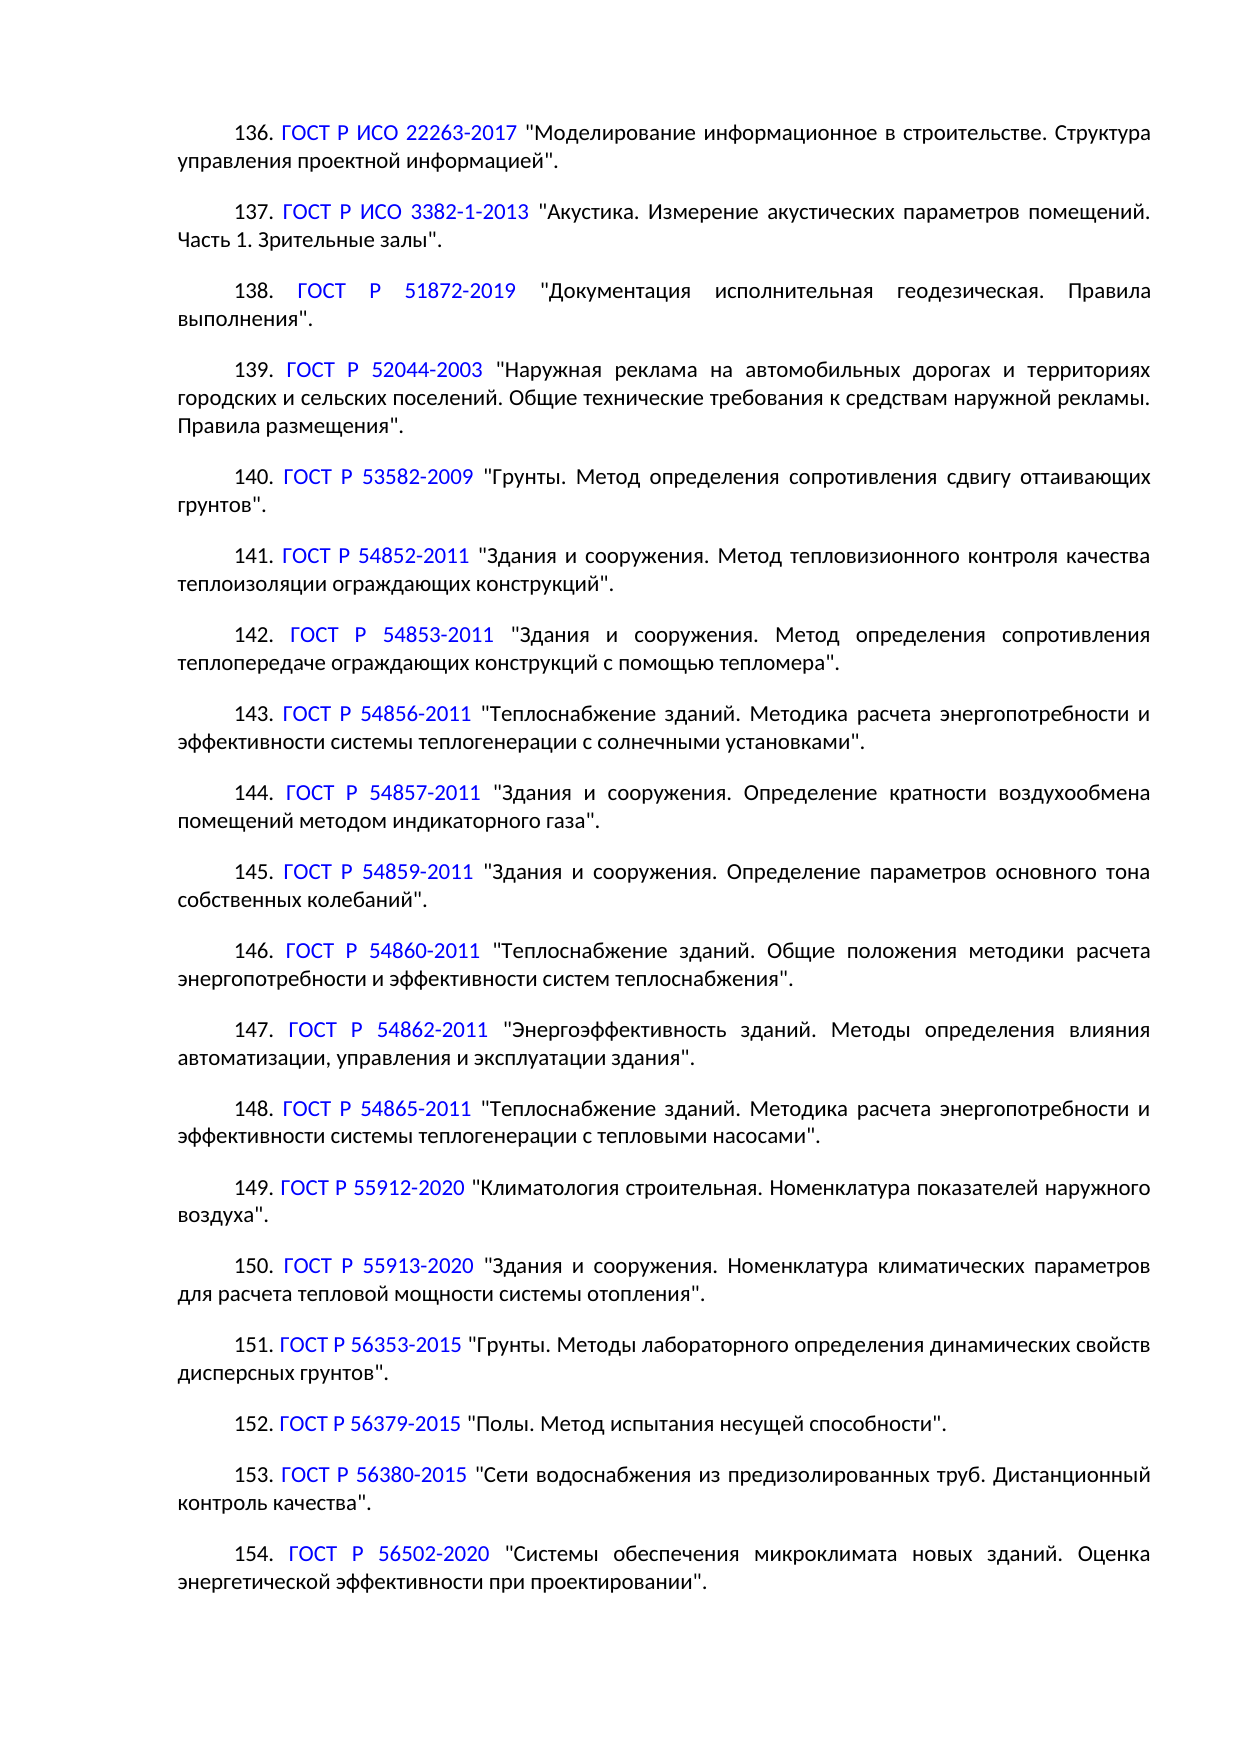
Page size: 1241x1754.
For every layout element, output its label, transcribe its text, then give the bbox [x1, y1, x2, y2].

text 138. ГОСТ Р 51872-2019 "Документация исполнительная геодезическая. Правила выполнения". [177, 276, 1152, 332]
text 139. ГОСТ Р 52044-2003 "Наружная реклама на автомобильных дорогах и территориях городских и сельских поселений. Общие технические требования к средствам наружной рекламы. Правила размещения". [177, 355, 1152, 439]
text 151. ГОСТ Р 56353-2015 "Грунты. Методы лабораторного определения динамических свойств дисперсных грунтов". [177, 1331, 1152, 1387]
text 153. ГОСТ Р 56380-2015 "Сети водоснабжения из предизолированных труб. Дистанционный контроль качества". [177, 1460, 1152, 1516]
text 146. ГОСТ Р 54860-2011 "Теплоснабжение зданий. Общие положения методики расчета энергопотребности и эффективности систем теплоснабжения". [177, 936, 1152, 992]
text 144. ГОСТ Р 54857-2011 "Здания и сооружения. Определение кратности воздухообмена помещений методом индикаторного газа". [177, 778, 1152, 834]
text 149. ГОСТ Р 55912-2020 "Климатология строительная. Номенклатура показателей наружного воздуха". [177, 1173, 1152, 1229]
text 152. ГОСТ Р 56379-2015 "Полы. Метод испытания несущей способности". [177, 1409, 1152, 1437]
text 148. ГОСТ Р 54865-2011 "Теплоснабжение зданий. Методика расчета энергопотребности и эффективности системы теплогенерации с тепловыми насосами". [177, 1094, 1152, 1150]
text 140. ГОСТ Р 53582-2009 "Грунты. Метод определения сопротивления сдвигу оттаивающих грунтов". [177, 462, 1152, 518]
text 136. ГОСТ Р ИСО 22263-2017 "Моделирование информационное в строительстве. Структура управления проектной информацией". [177, 118, 1152, 174]
text 142. ГОСТ Р 54853-2011 "Здания и сооружения. Метод определения сопротивления теплопередаче ограждающих конструкций с помощью тепломера". [177, 620, 1152, 676]
text 147. ГОСТ Р 54862-2011 "Энергоэффективность зданий. Методы определения влияния автоматизации, управления и эксплуатации здания". [177, 1015, 1152, 1071]
text 141. ГОСТ Р 54852-2011 "Здания и сооружения. Метод тепловизионного контроля качества теплоизоляции ограждающих конструкций". [177, 541, 1152, 597]
text 150. ГОСТ Р 55913-2020 "Здания и сооружения. Номенклатура климатических параметров для расчета тепловой мощности системы отопления". [177, 1252, 1152, 1308]
text 154. ГОСТ Р 56502-2020 "Системы обеспечения микроклимата новых зданий. Оценка энергетической эффективности при проектировании". [177, 1539, 1152, 1595]
text 137. ГОСТ Р ИСО 3382-1-2013 "Акустика. Измерение акустических параметров помещений. Часть 1. Зрительные залы". [177, 197, 1152, 253]
text 143. ГОСТ Р 54856-2011 "Теплоснабжение зданий. Методика расчета энергопотребности и эффективности системы теплогенерации с солнечными установками". [177, 699, 1152, 755]
text 145. ГОСТ Р 54859-2011 "Здания и сооружения. Определение параметров основного тона собственных колебаний". [177, 857, 1152, 913]
